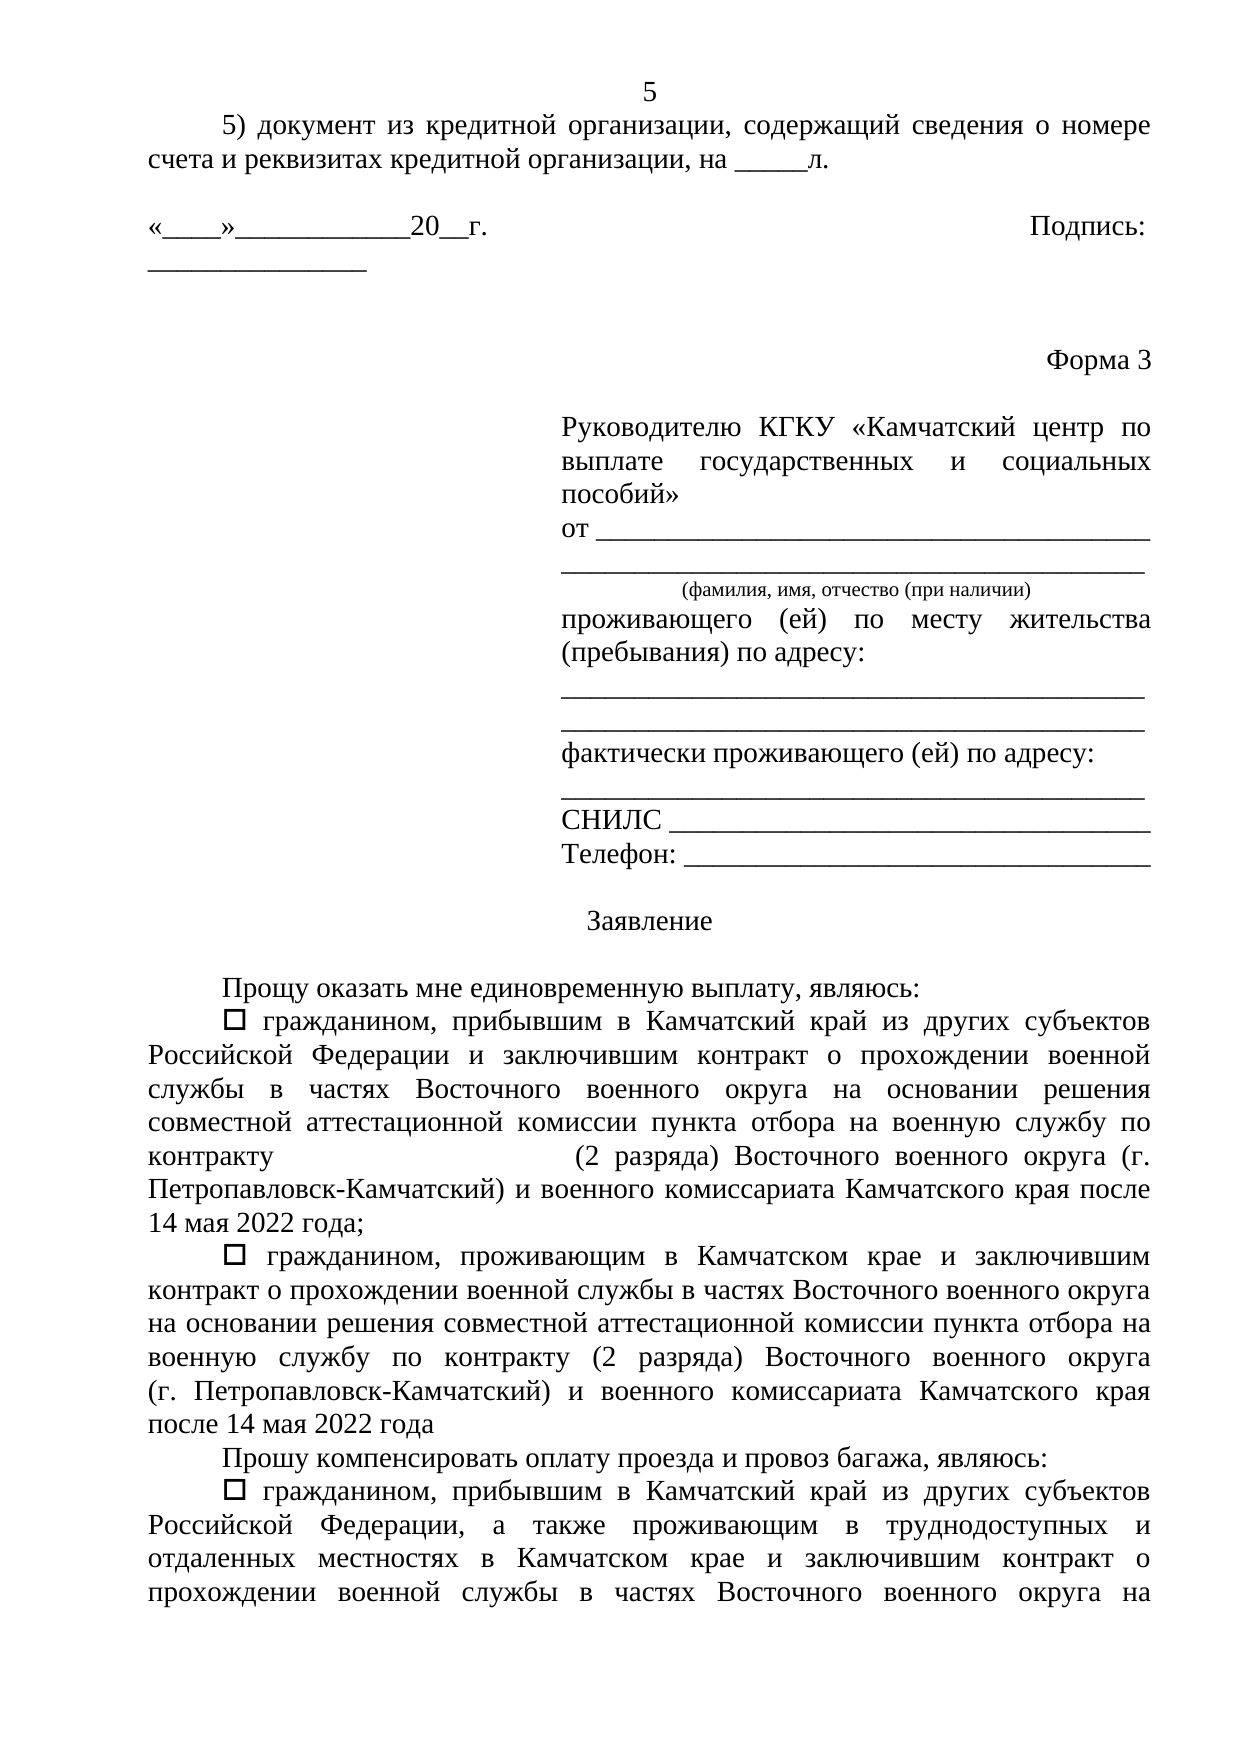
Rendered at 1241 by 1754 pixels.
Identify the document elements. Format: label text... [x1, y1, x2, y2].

text «____»____________20__г. Подпись: _______________ [148, 208, 1152, 275]
text Руководителю КГКУ «Камчатский центр по выплате государственных и социальных пособий» [561, 409, 1152, 510]
text фактически проживающего (ей) по адресу: [561, 735, 1152, 769]
text ________________________________________ [561, 543, 1152, 577]
text 5) документ из кредитной организации, содержащий сведения о номере счета и реквизитах кредитной организации, на _____л. [148, 107, 1152, 174]
text гражданином, проживающим в Камчатском крае и заключившим контракт о прохождении военной службы в частях Восточного военного округа на основании решения совместной аттестационной комиссии пункта отбора на военную службу по контракту (2 разряда) Восточного военного округа (г. Петропавловск-Камчатский) и военного комиссариата Камчатского края после 14 мая 2022 года [148, 1238, 1152, 1440]
text проживающего (ей) по месту жительства (пребывания) по адресу: [561, 601, 1152, 668]
text ________________________________________ [561, 702, 1152, 735]
text ________________________________________ [561, 668, 1152, 702]
text гражданином, прибывшим в Камчатский край из других субъектов Российской Федерации и заключившим контракт о прохождении военной службы в частях Восточного военного округа на основании решения совместной аттестационной комиссии пункта отбора на военную службу по контракту (2 разряда) Восточного военного округа (г. Петропавловск-Камчатский) и военного комиссариата Камчатского края после 14 мая 2022 года; [148, 1003, 1152, 1238]
text Телефон: ________________________________ [561, 836, 1152, 869]
text СНИЛС _________________________________ [561, 802, 1152, 836]
text Прощу оказать мне единовременную выплату, являюсь: [148, 970, 1152, 1003]
text Прошу компенсировать оплату проезда и провоз багажа, являюсь: [148, 1440, 1152, 1473]
text (фамилия, имя, отчество (при наличии) [561, 577, 1152, 601]
text ________________________________________ [561, 769, 1152, 802]
text от ______________________________________ [561, 510, 1152, 543]
text Форма 3 [148, 342, 1152, 376]
text Заявление [148, 903, 1152, 936]
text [148, 1473, 1152, 1608]
